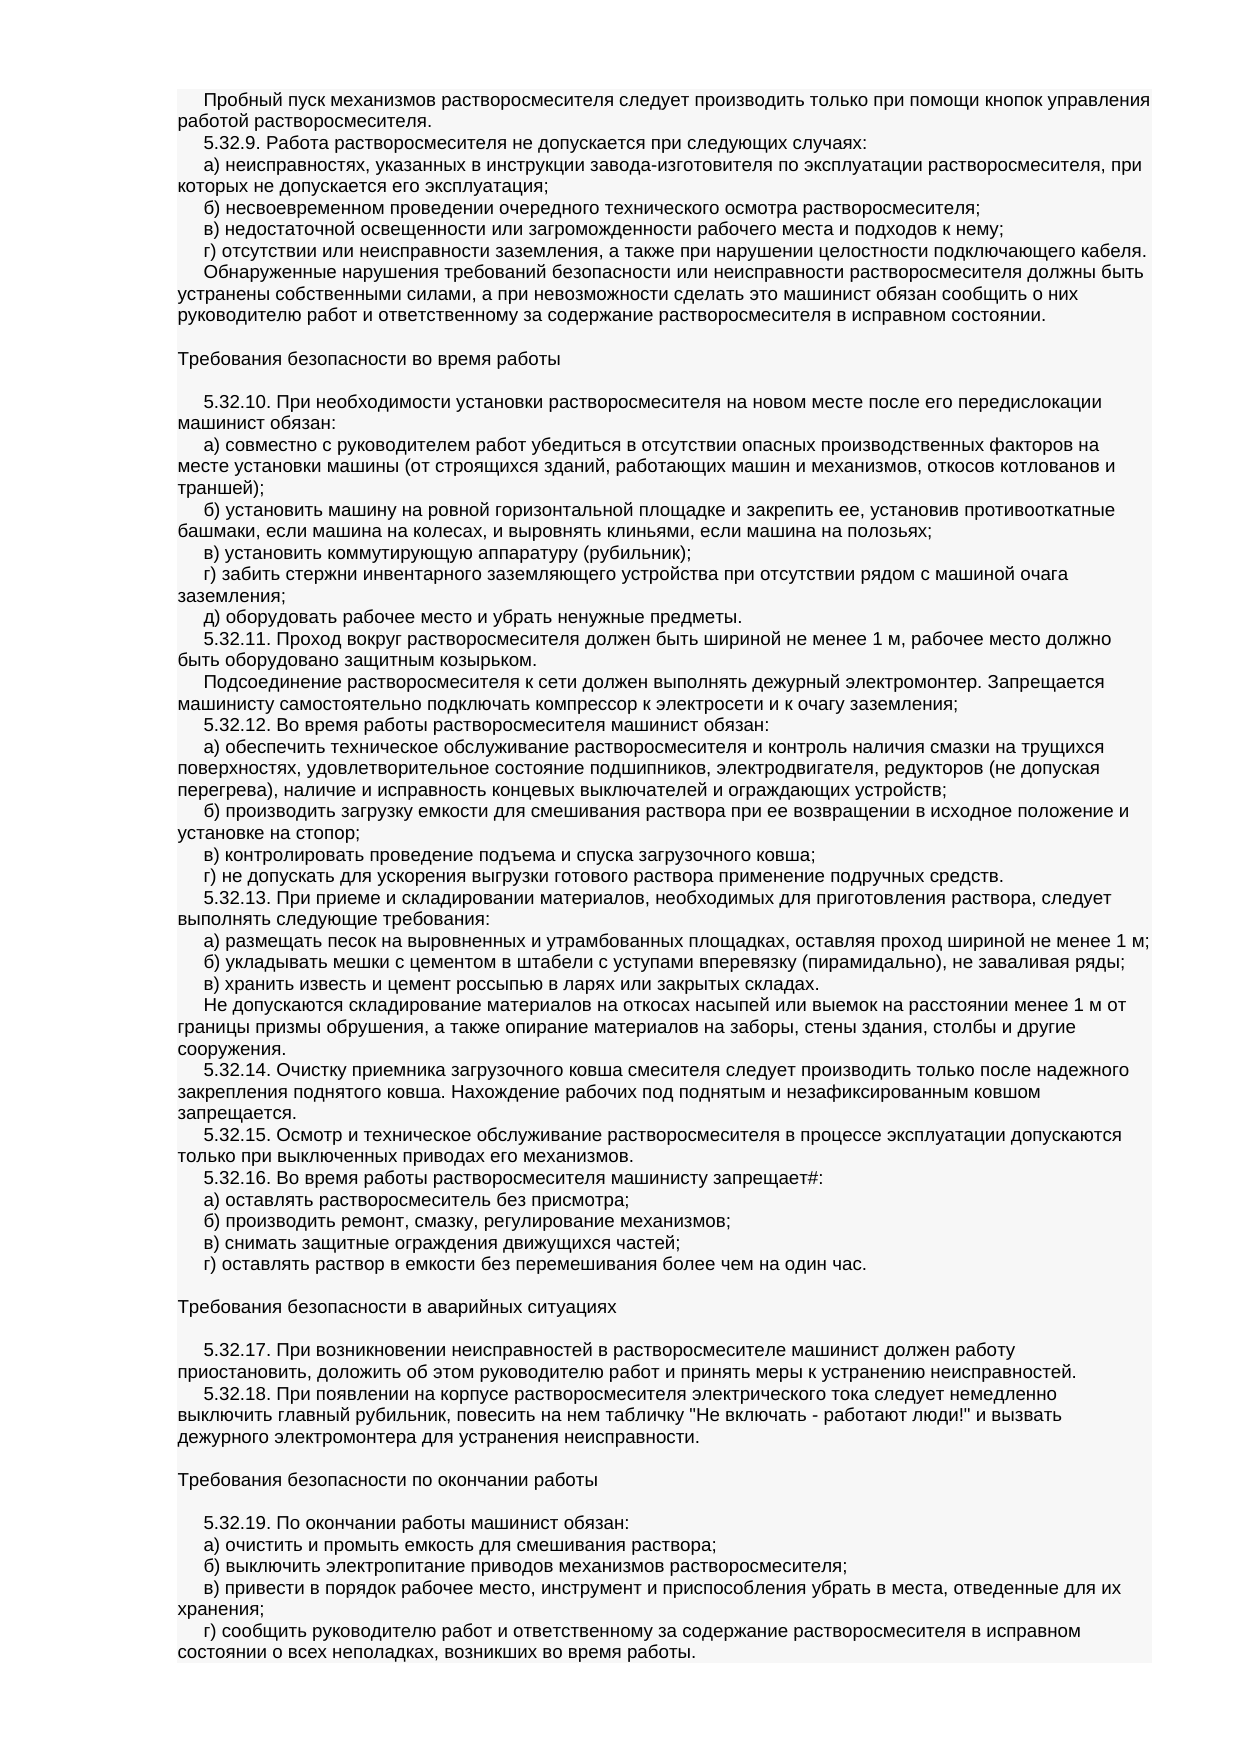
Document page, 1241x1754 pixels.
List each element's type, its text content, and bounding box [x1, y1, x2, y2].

text г) не допускать для ускорения выгрузки готового раствора применение подручных средств. [177, 865, 1152, 886]
text Не допускаются складирование материалов на откосах насыпей или выемок на расстоянии менее 1 м от границы призмы обрушения, а также опирание материалов на заборы, стены здания, столбы и другие сооружения. [177, 994, 1152, 1059]
text Обнаруженные нарушения требований безопасности или неисправности растворосмесителя должны быть устранены собственными силами, а при невозможности сделать это машинист обязан сообщить о них руководителю работ и ответственному за содержание растворосмесителя в исправном состоянии. [177, 261, 1152, 326]
text б) выключить электропитание приводов механизмов растворосмесителя; [177, 1555, 1152, 1576]
text б) укладывать мешки с цементом в штабели с уступами вперевязку (пирамидально), не заваливая ряды; [177, 951, 1152, 973]
text в) установить коммутирующую аппаратуру (рубильник); [177, 541, 1152, 563]
text в) снимать защитные ограждения движущихся частей; [177, 1231, 1152, 1253]
text а) оставлять растворосмеситель без присмотра; [177, 1188, 1152, 1210]
text г) сообщить руководителю работ и ответственному за содержание растворосмесителя в исправном состоянии о всех неполадках, возникших во время работы. [177, 1619, 1152, 1663]
text 5.32.10. При необходимости установки растворосмесителя на новом месте после его передислокации машинист обязан: [177, 391, 1152, 434]
text г) отсутствии или неисправности заземления, а также при нарушении целостности подключающего кабеля. [177, 239, 1152, 261]
text 5.32.17. При возникновении неисправностей в растворосмесителе машинист должен работу приостановить, доложить об этом руководителю работ и принять меры к устранению неисправностей. [177, 1339, 1152, 1382]
text б) производить ремонт, смазку, регулирование механизмов; [177, 1210, 1152, 1231]
text а) неисправностях, указанных в инструкции завода-изготовителя по эксплуатации растворосмесителя, при которых не допускается его эксплуатация; [177, 153, 1152, 196]
text б) производить загрузку емкости для смешивания раствора при ее возвращении в исходное положение и установке на стопор; [177, 800, 1152, 843]
text 5.32.16. Во время работы растворосмесителя машинисту запрещает#: [177, 1167, 1152, 1188]
text г) оставлять раствор в емкости без перемешивания более чем на один час. [177, 1253, 1152, 1274]
text 5.32.18. При появлении на корпусе растворосмесителя электрического тока следует немедленно выключить главный рубильник, повесить на нем табличку "Не включать - работают люди!" и вызвать дежурного электромонтера для устранения неисправности. [177, 1382, 1152, 1447]
text в) недостаточной освещенности или загроможденности рабочего места и подходов к нему; [177, 218, 1152, 239]
text а) размещать песок на выровненных и утрамбованных площадках, оставляя проход шириной не менее 1 м; [177, 929, 1152, 951]
text 5.32.14. Очистку приемника загрузочного ковша смесителя следует производить только после надежного закрепления поднятого ковша. Нахождение рабочих под поднятым и незафиксированным ковшом запрещается. [177, 1059, 1152, 1124]
text Пробный пуск механизмов растворосмесителя следует производить только при помощи кнопок управления работой растворосмесителя. [177, 89, 1152, 132]
text б) несвоевременном проведении очередного технического осмотра растворосмесителя; [177, 196, 1152, 218]
text а) очистить и промыть емкость для смешивания раствора; [177, 1533, 1152, 1555]
text д) оборудовать рабочее место и убрать ненужные предметы. [177, 606, 1152, 628]
text Требования безопасности по окончании работы [177, 1469, 1152, 1490]
text в) хранить известь и цемент россыпью в ларях или закрытых складах. [177, 973, 1152, 994]
text Требования безопасности в аварийных ситуациях [177, 1296, 1152, 1318]
text б) установить машину на ровной горизонтальной площадке и закрепить ее, установив противооткатные башмаки, если машина на колесах, и выровнять клиньями, если машина на полозьях; [177, 498, 1152, 541]
text 5.32.13. При приеме и складировании материалов, необходимых для приготовления раствора, следует выполнять следующие требования: [177, 886, 1152, 929]
text в) привести в порядок рабочее место, инструмент и приспособления убрать в места, отведенные для их хранения; [177, 1576, 1152, 1619]
text Требования безопасности во время работы [177, 347, 1152, 369]
text в) контролировать проведение подъема и спуска загрузочного ковша; [177, 843, 1152, 865]
text а) совместно с руководителем работ убедиться в отсутствии опасных производственных факторов на месте установки машины (от строящихся зданий, работающих машин и механизмов, откосов котлованов и траншей); [177, 434, 1152, 498]
text 5.32.12. Во время работы растворосмесителя машинист обязан: [177, 714, 1152, 736]
text 5.32.15. Осмотр и техническое обслуживание растворосмесителя в процессе эксплуатации допускаются только при выключенных приводах его механизмов. [177, 1124, 1152, 1167]
text 5.32.19. По окончании работы машинист обязан: [177, 1512, 1152, 1533]
text 5.32.11. Проход вокруг растворосмесителя должен быть шириной не менее 1 м, рабочее место должно быть оборудовано защитным козырьком. [177, 628, 1152, 671]
text 5.32.9. Работа растворосмесителя не допускается при следующих случаях: [177, 132, 1152, 153]
text Подсоединение растворосмесителя к сети должен выполнять дежурный электромонтер. Запрещается машинисту самостоятельно подключать компрессор к электросети и к очагу заземления; [177, 671, 1152, 714]
text а) обеспечить техническое обслуживание растворосмесителя и контроль наличия смазки на трущихся поверхностях, удовлетворительное состояние подшипников, электродвигателя, редукторов (не допуская перегрева), наличие и исправность концевых выключателей и ограждающих устройств; [177, 736, 1152, 800]
text г) забить стержни инвентарного заземляющего устройства при отсутствии рядом с машиной очага заземления; [177, 563, 1152, 606]
